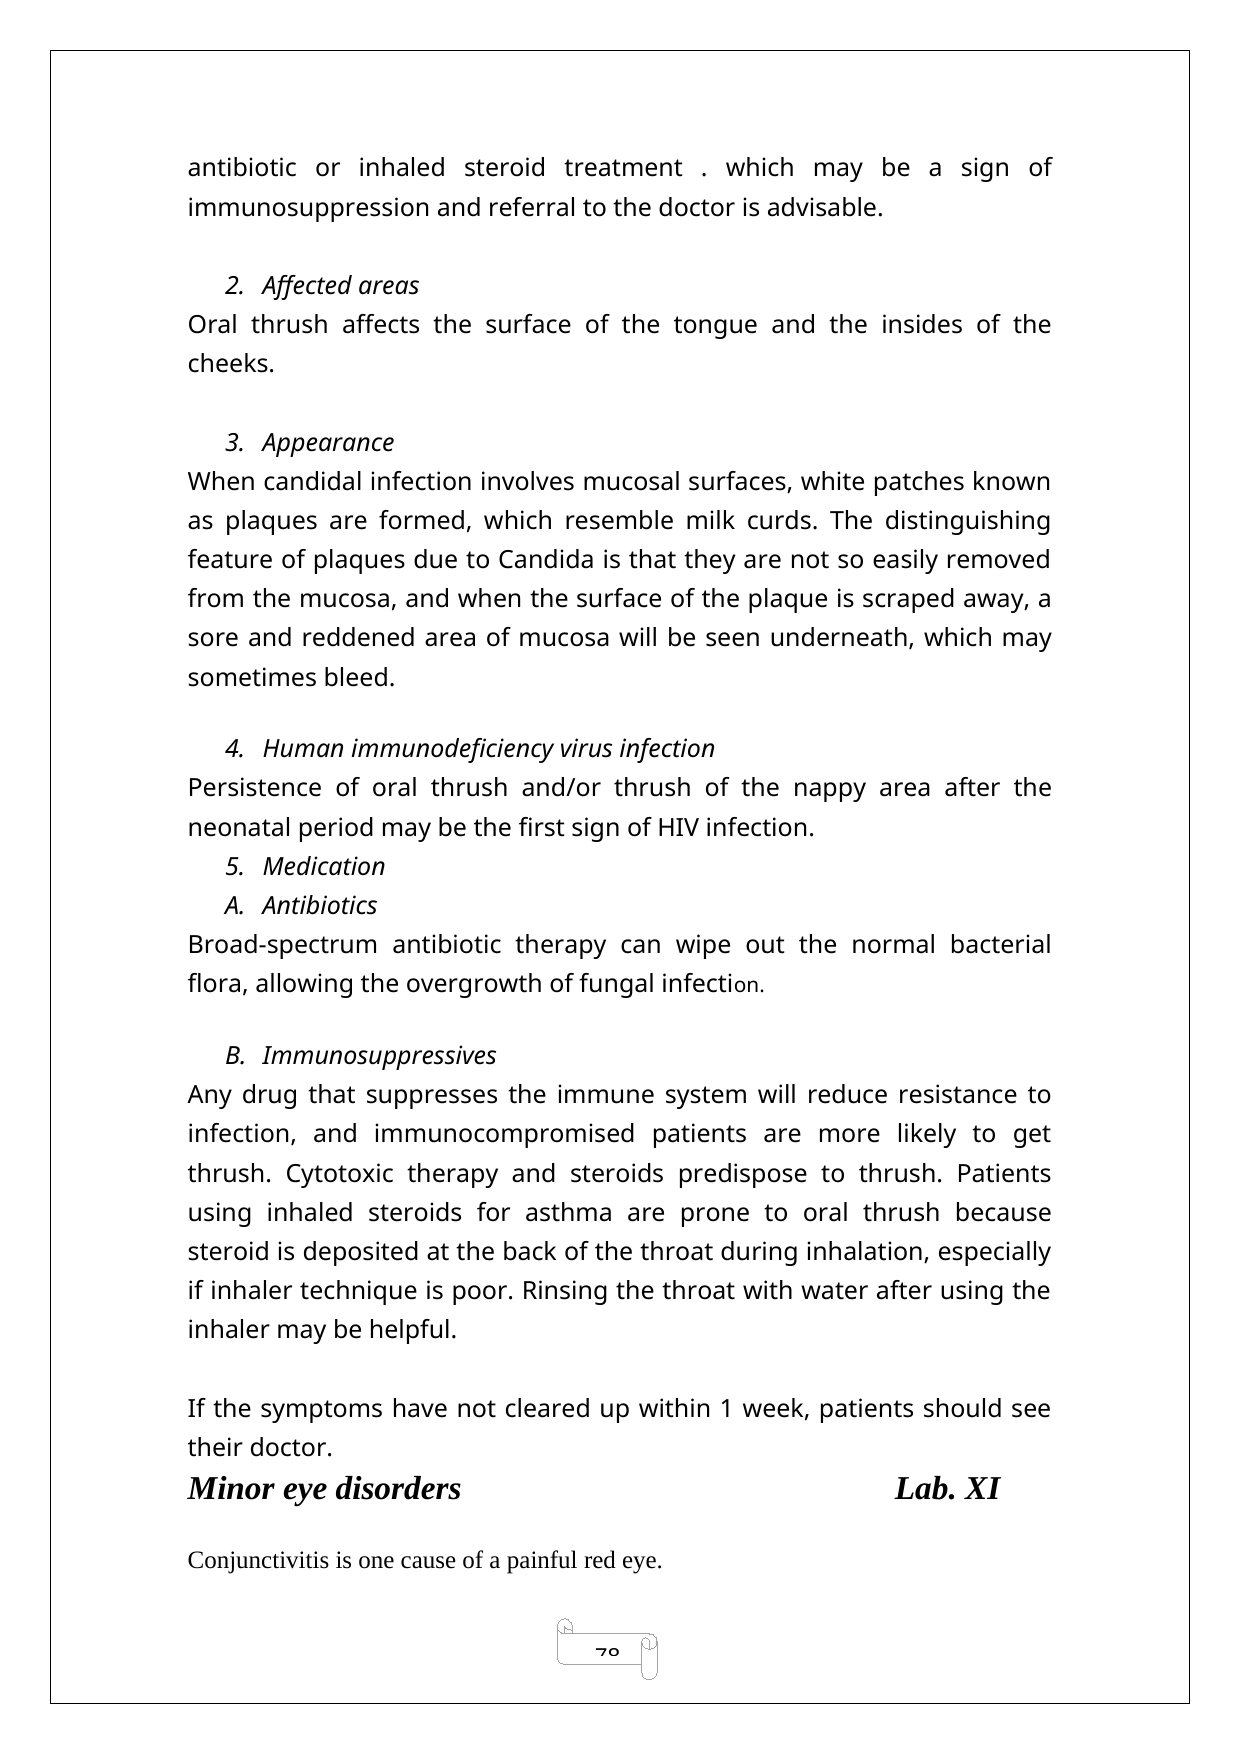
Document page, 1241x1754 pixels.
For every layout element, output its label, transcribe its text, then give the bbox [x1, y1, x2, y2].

list Affected areas [225, 267, 1053, 302]
text Any drug that suppresses the immune system will reduce resistance to infection, and immunocompromised patients are more likely to get thrush. Cytotoxic therapy and steroids predispose to thrush. Patients using inhaled steroids for asthma are prone to oral thrush because steroid is deposited at the back of the throat during inhalation, especially if inhaler technique is poor. Rinsing the throat with water after using the inhaler may be helpful. [187, 1077, 1053, 1346]
list Medication [225, 848, 1053, 882]
text If the symptoms have not cleared up within 1 week, patients should see their doctor. [187, 1390, 1053, 1463]
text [187, 150, 1053, 223]
list Appearance [225, 424, 1053, 458]
list Antibiotics [225, 888, 1053, 922]
list Immunosuppressives [225, 1038, 1053, 1072]
text Broad-spectrum antibiotic therapy can wipe out the normal bacterial flora, allowing the overgrowth of fungal infection. [187, 927, 1053, 1000]
text When candidal infection involves mucosal surfaces, white patches known as plaques are formed, which resemble milk curds. The distinguishing feature of plaques due to Candida is that they are not so easily removed from the mucosa, and when the surface of the plaque is scraped away, a sore and reddened area of mucosa will be seen underneath, which may sometimes bleed. [187, 463, 1053, 693]
text Minor eye disorders Lab. XI [187, 1468, 1053, 1507]
list Human immunodeficiency virus infection [225, 731, 1053, 765]
text Oral thrush affects the surface of the tongue and the insides of the cheeks. [187, 307, 1053, 380]
text Persistence of oral thrush and/or thrush of the nappy area after the neonatal period may be the first sign of HIV infection. [187, 770, 1053, 843]
text Conjunctivitis is one cause of a painful red eye. [187, 1546, 1053, 1574]
